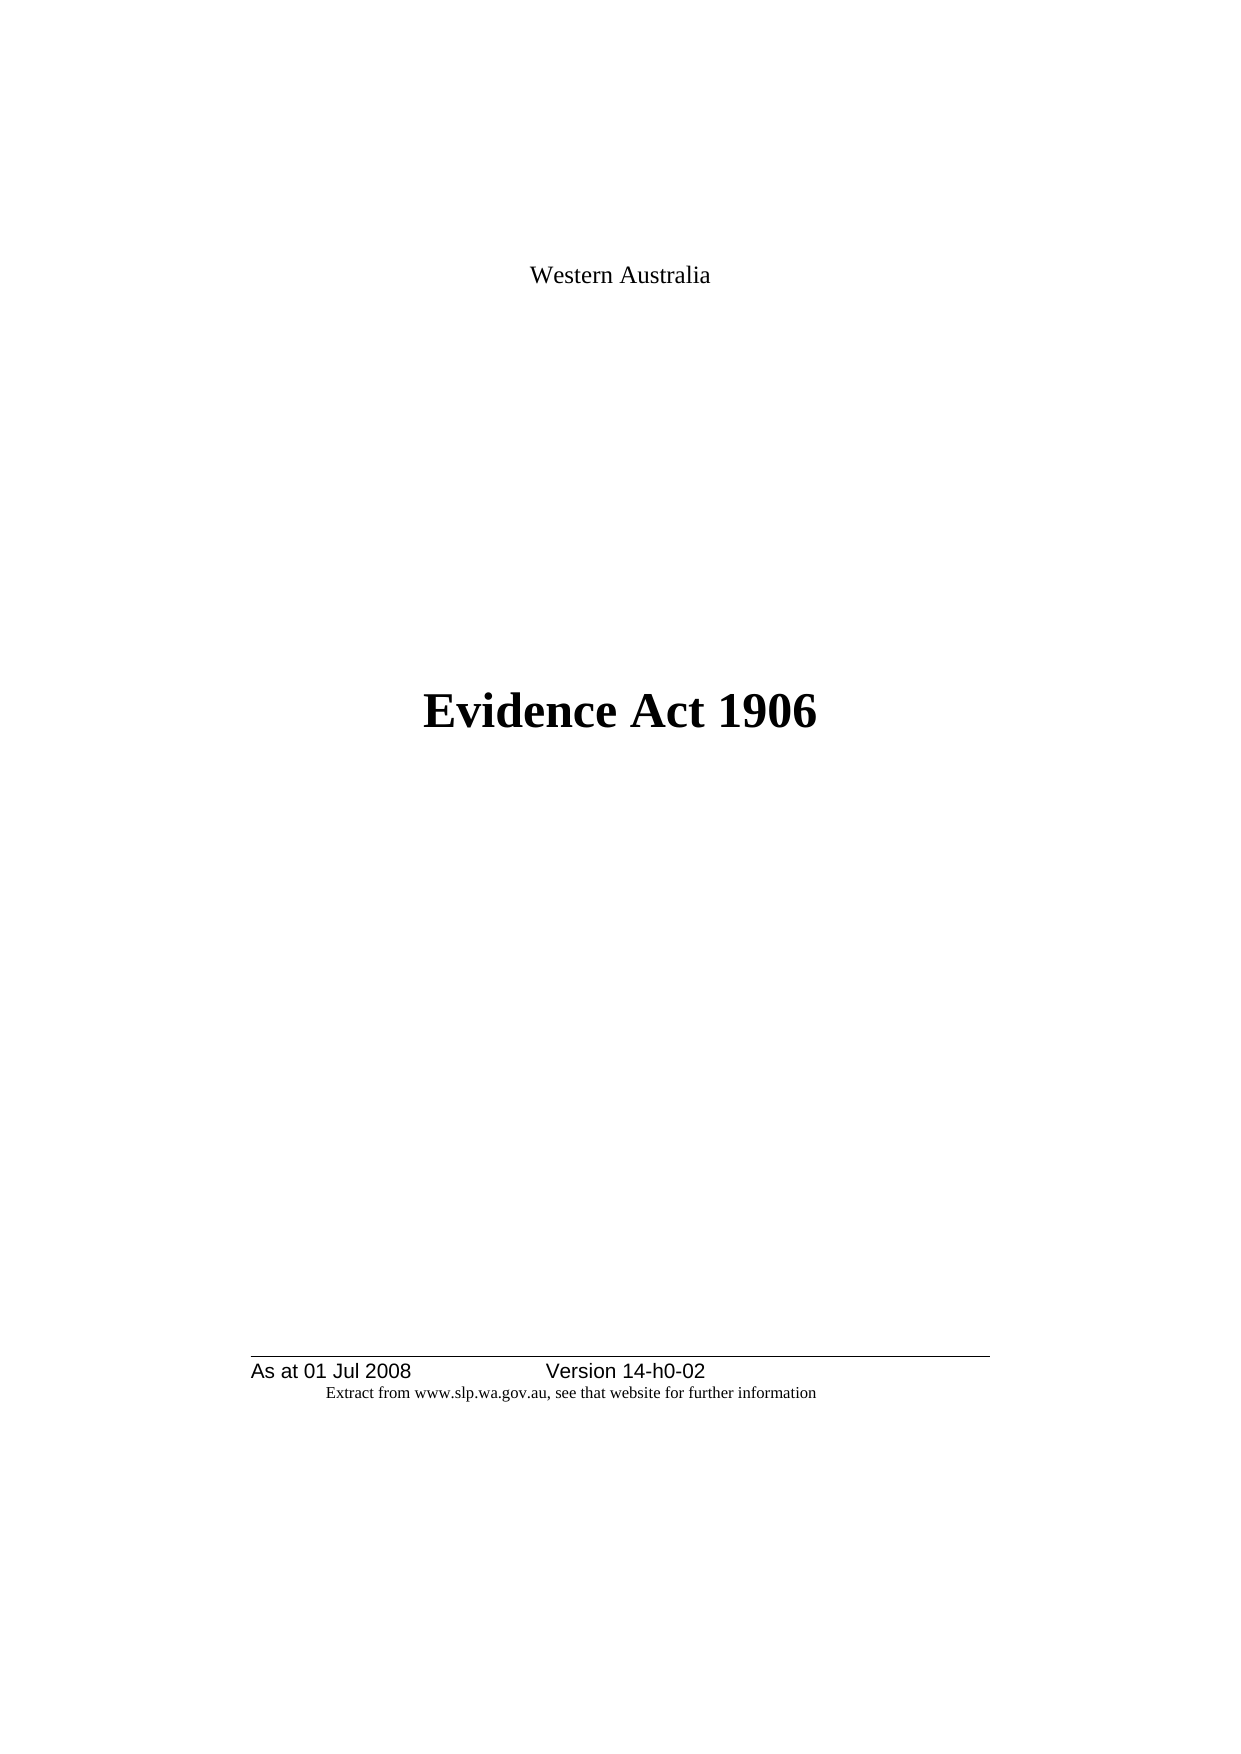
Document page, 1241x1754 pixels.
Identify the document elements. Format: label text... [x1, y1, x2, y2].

text Evidence Act 1906 [251, 680, 990, 738]
text Western Australia [251, 260, 990, 289]
